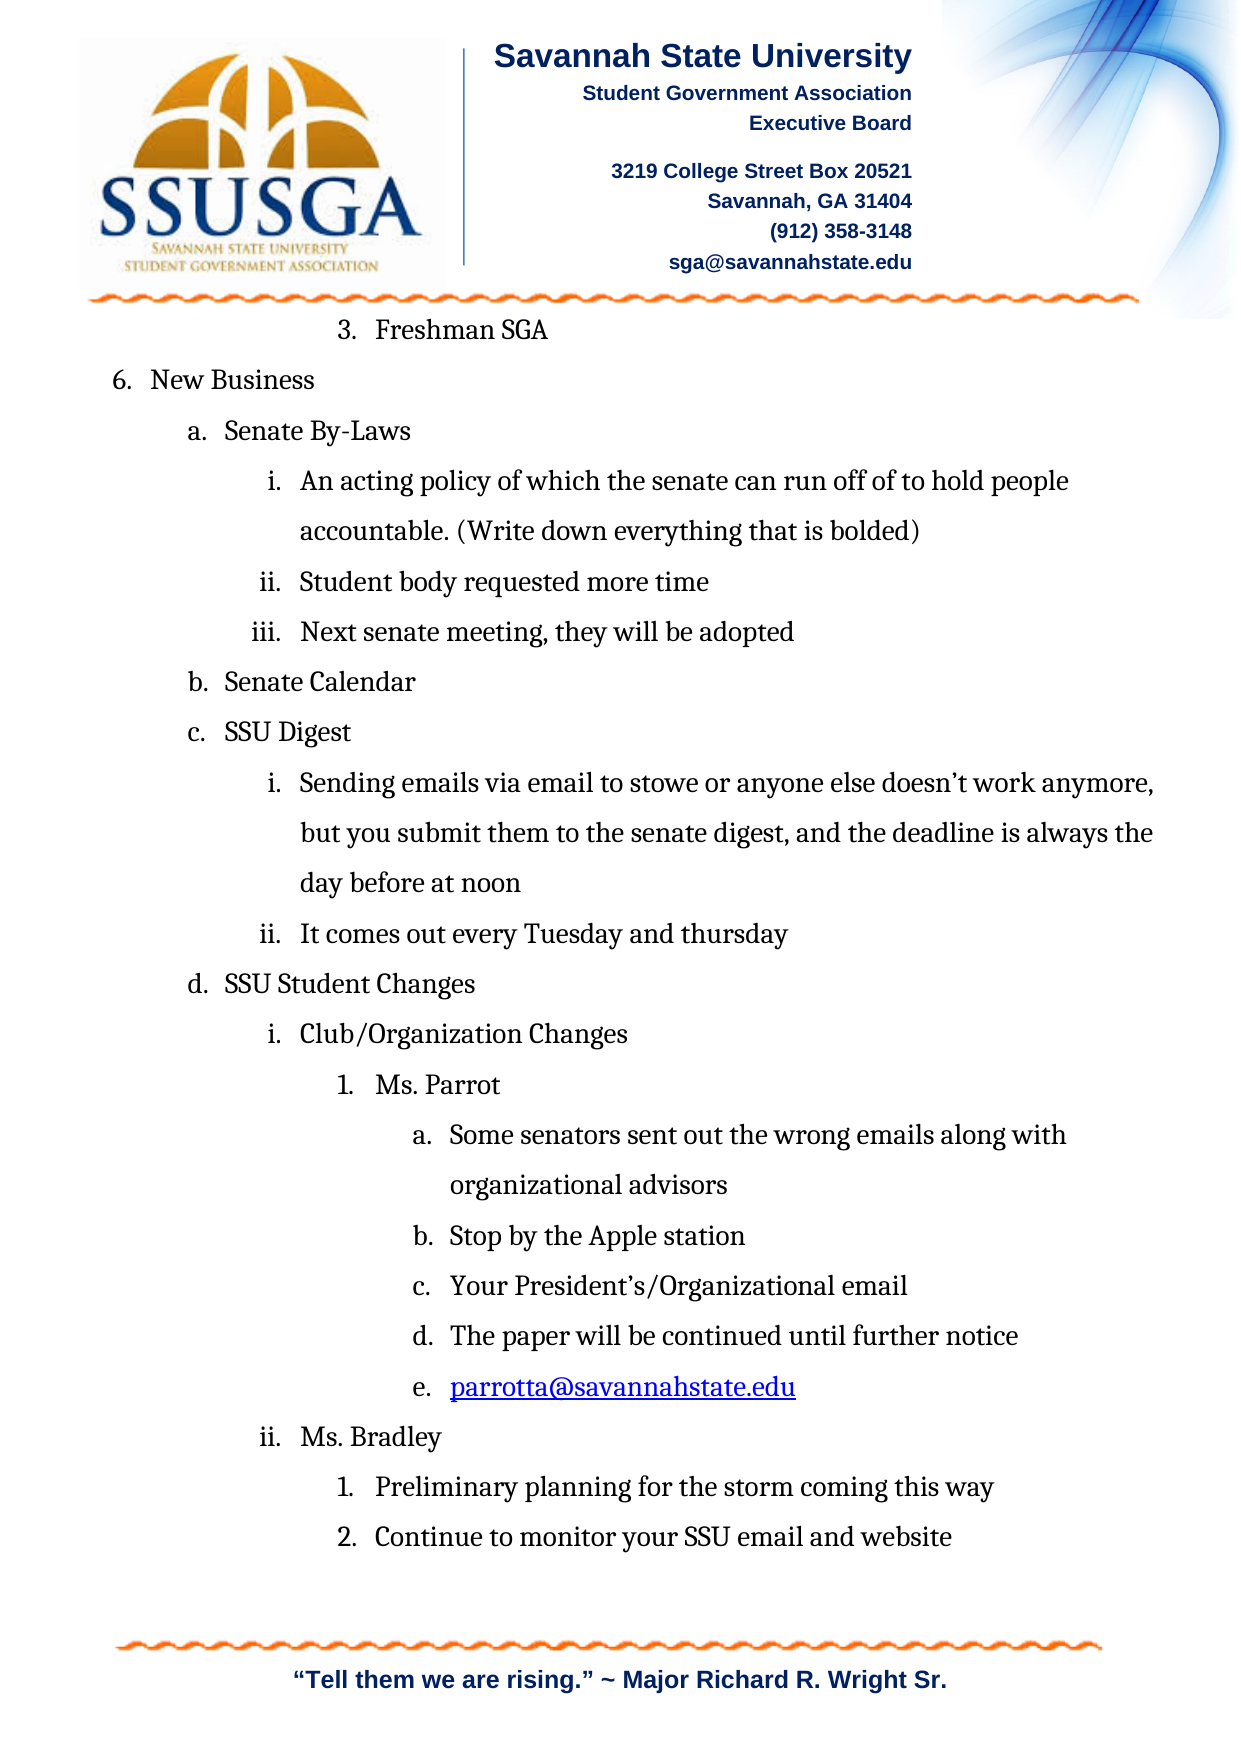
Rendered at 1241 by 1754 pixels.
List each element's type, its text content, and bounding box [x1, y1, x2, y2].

list Senate By-Laws [187, 414, 1165, 447]
list Continue to monitor your SSU email and website [337, 1521, 1165, 1554]
picture [103, 1636, 1118, 1658]
list It comes out every Tuesday and thursday [281, 917, 1165, 950]
list SSU Student Changes [187, 967, 1165, 1001]
list Some senators sent out the wrong emails along with organizational advisors [412, 1118, 1165, 1202]
list Senate Calendar [187, 665, 1165, 699]
list Sending emails via email to stowe or anyone else doesn’t work anymore, but you submit them to the senate digest, and the deadline is always the day before at noon [281, 766, 1165, 900]
list parrotta@savannahstate.edu [412, 1370, 1165, 1403]
list The paper will be continued until further notice [412, 1319, 1165, 1353]
list Freshman SGA [337, 313, 1165, 347]
picture [75, 0, 1240, 319]
list Stop by the Apple station [412, 1219, 1165, 1252]
list Preliminary planning for the storm coming this way [337, 1470, 1165, 1504]
list New Business [112, 363, 1165, 397]
list Ms. Parrot [337, 1068, 1165, 1101]
list Ms. Bradley [281, 1420, 1165, 1453]
list Your President’s/Organizational email [412, 1269, 1165, 1303]
list Club/Organization Changes [281, 1017, 1165, 1051]
list Student body requested more time [281, 565, 1165, 598]
list An acting policy of which the senate can run off of to hold people accountable. (Write down everything that is bolded) [281, 464, 1165, 548]
list SSU Digest [187, 716, 1165, 749]
list Next senate meeting, they will be adopted [281, 615, 1165, 648]
